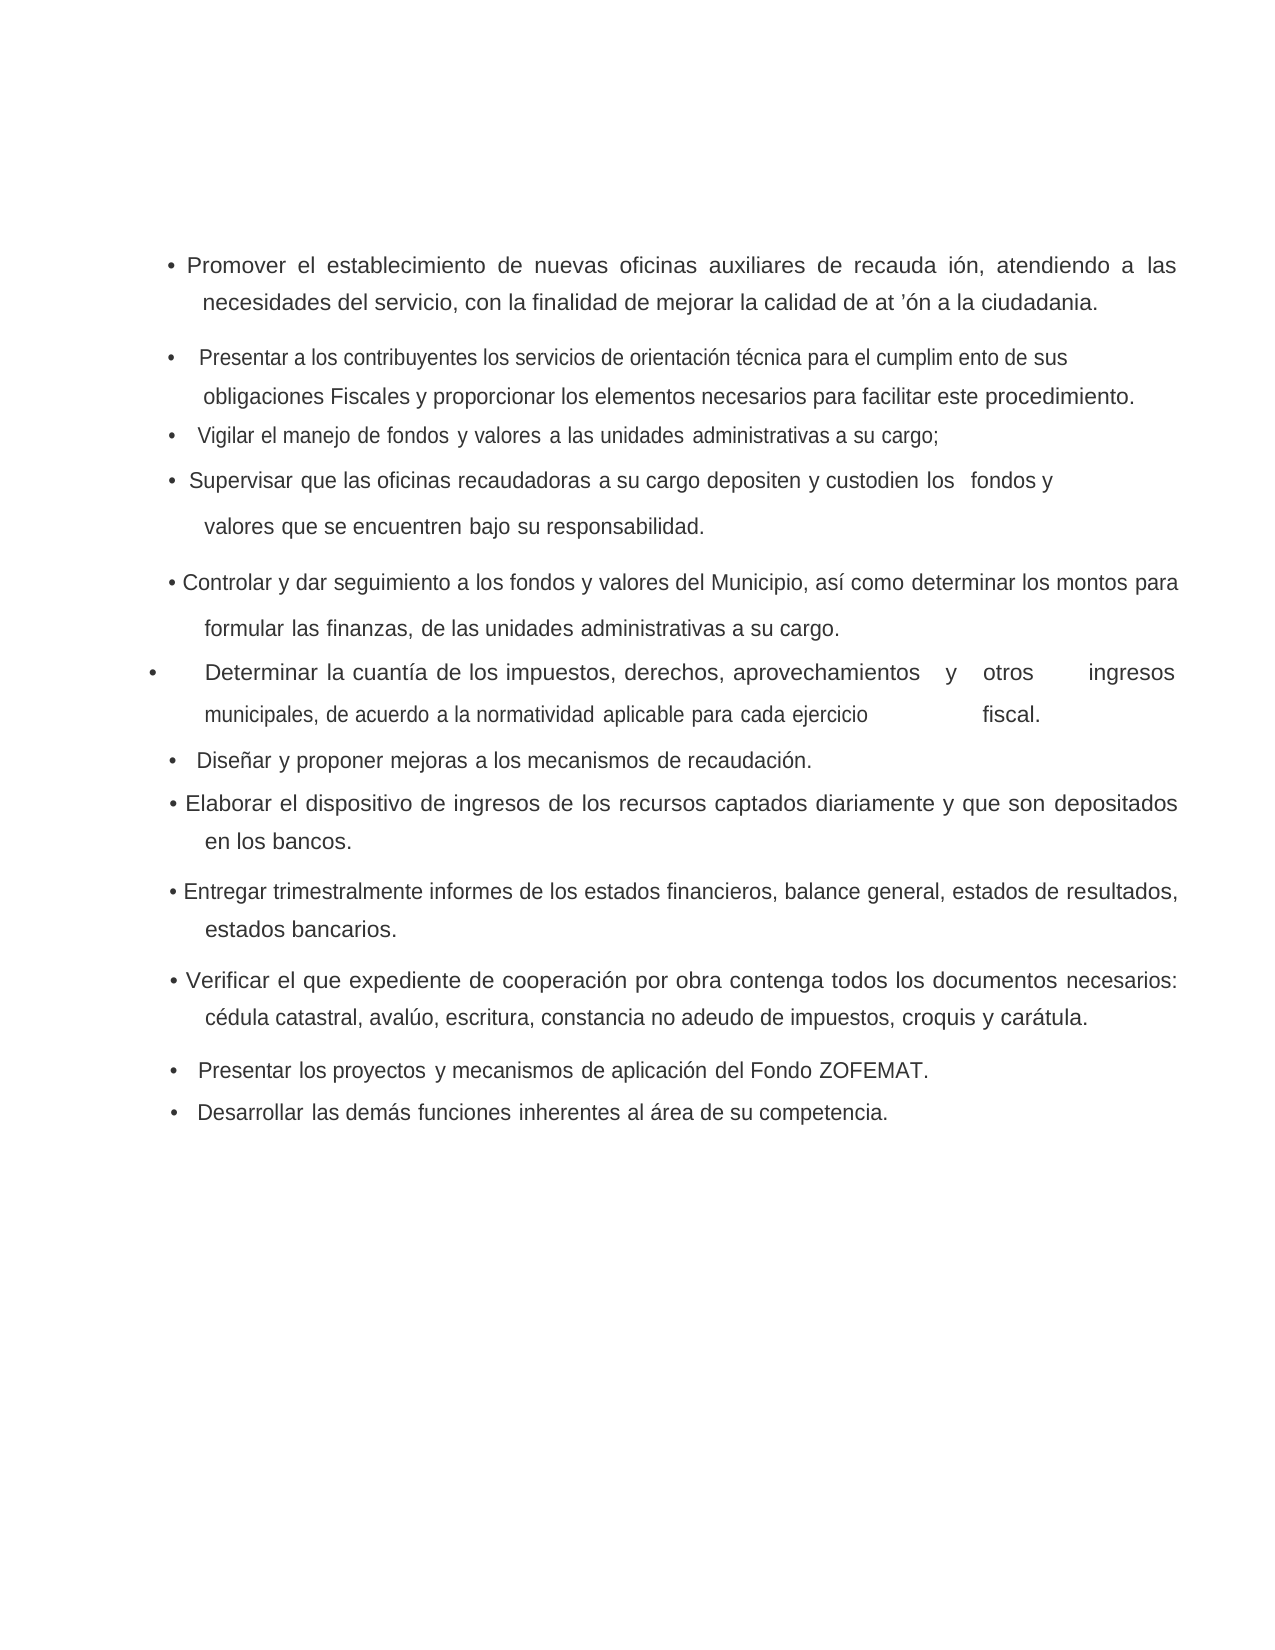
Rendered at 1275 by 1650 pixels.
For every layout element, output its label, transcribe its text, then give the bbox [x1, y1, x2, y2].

text • Verificar el que expediente de cooperación por obra contenga todos los documentos necesarios: cédula catastral, avalúo, escritura, constancia no adeudo de impuestos, croquis y carátula. [169, 967, 1177, 1030]
text • Vigilar el manejo de fondos y valores a las unidades administrativas a su cargo; [168, 422, 1275, 449]
text • Desarrollar las demás funciones inherentes al área de su competencia. [170, 1099, 1275, 1125]
text • Diseñar y proponer mejoras a los mecanismos de recaudación. [169, 747, 1275, 773]
text • Presentar los proyectos y mecanismos de aplicación del Fondo ZOFEMAT. [169, 1057, 1275, 1084]
text • Entregar trimestralmente informes de los estados financieros, balance general, estados de resultados, estados bancarios. [169, 878, 1178, 942]
text • Elaborar el dispositivo de ingresos de los recursos captados diariamente y que son depositados en los bancos. [169, 790, 1178, 854]
text valores que se encuentren bajo su responsabilidad. [204, 513, 1275, 539]
subtitle • Supervisar que las oficinas recaudadoras a su cargo depositen y custodien los fondos y [168, 467, 1275, 494]
text • Determinar la cuantía de los impuestos, derechos, aprovechamientos y otros ingresos [26, 658, 1275, 685]
text • Promover el establecimiento de nuevas oficinas auxiliares de recauda ión, atendiendo a las necesidades del servicio, con la finalidad de mejorar la calidad de at ’ón a la ciudadania. [167, 252, 1176, 316]
subtitle municipales, de acuerdo a la normatividad aplicable para cada ejercicio fiscal. [204, 701, 1275, 727]
text • Controlar y dar seguimiento a los fondos y valores del Municipio, así como determinar los montos para formular las finanzas, de las unidades administrativas a su cargo. [168, 554, 1178, 646]
subtitle • Presentar a los contribuyentes los servicios de orientación técnica para el cumplim ento de sus obligaciones Fiscales y proporcionar los elementos necesarios para facilitar este procedimiento. [167, 343, 1177, 409]
